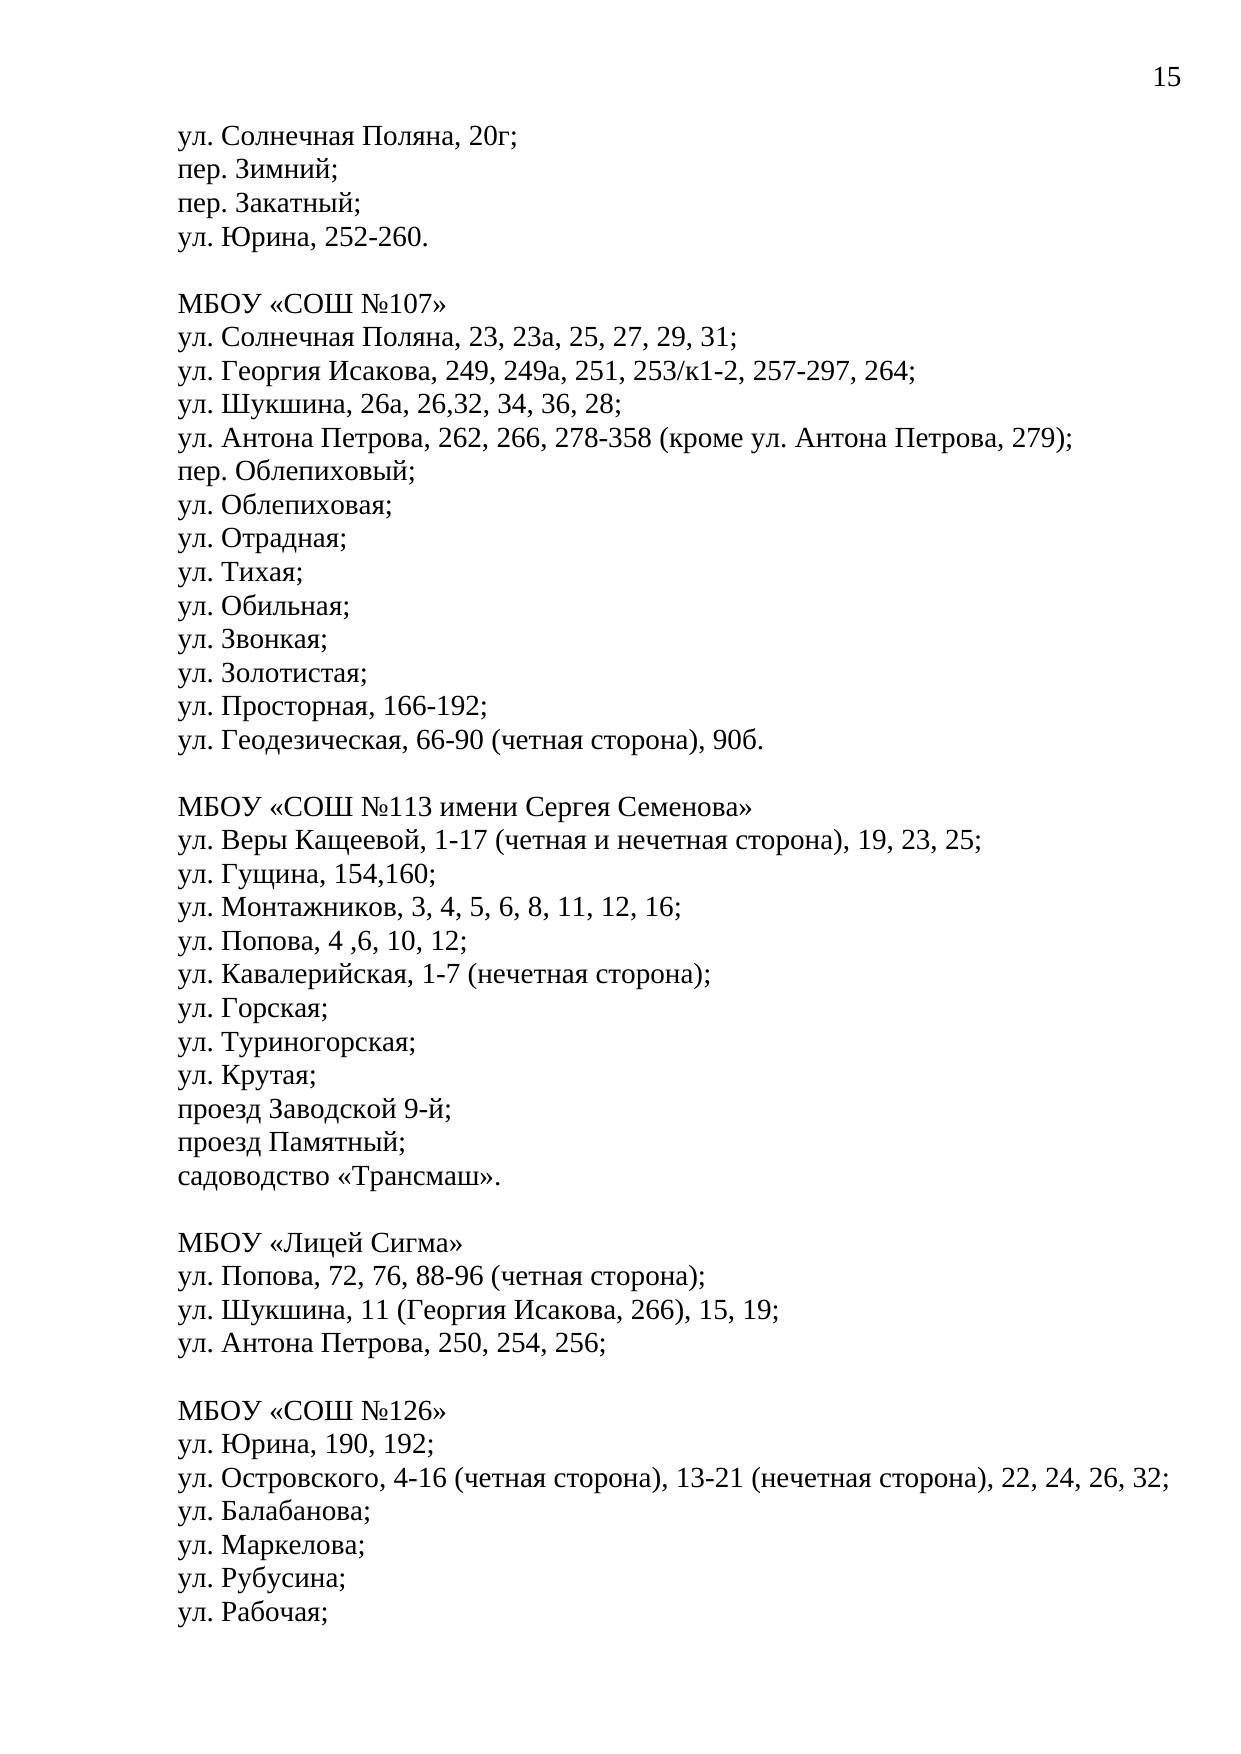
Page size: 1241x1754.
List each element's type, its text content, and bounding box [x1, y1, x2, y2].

text пер. Закатный; [177, 185, 1181, 219]
text ул. Юрина, 190, 192; [177, 1426, 1181, 1460]
text МБОУ «СОШ №113 имени Сергея Семенова» [177, 789, 1181, 822]
text ул. Монтажников, 3, 4, 5, 6, 8, 11, 12, 16; [177, 889, 1181, 923]
text ул. Островского, 4-16 (четная сторона), 13-21 (нечетная сторона), 22, 24, 26, 32; [177, 1460, 1181, 1493]
text ул. Тихая; [177, 554, 1181, 588]
text МБОУ «СОШ №126» [177, 1393, 1181, 1426]
text ул. Облепиховая; [177, 487, 1181, 521]
text ул. Горская; [177, 990, 1181, 1024]
text ул. Рубусина; [177, 1560, 1181, 1594]
text ул. Солнечная Поляна, 20г; [177, 118, 1181, 152]
text ул. Золотистая; [177, 655, 1181, 688]
text ул. Юрина, 252-260. [177, 219, 1181, 252]
text ул. Маркелова; [177, 1527, 1181, 1560]
text ул. Геодезическая, 66-90 (четная сторона), 90б. [177, 722, 1181, 755]
text садоводство «Трансмаш». [177, 1158, 1181, 1191]
text ул. Антона Петрова, 262, 266, 278-358 (кроме ул. Антона Петрова, 279); [177, 420, 1181, 453]
text ул. Шукшина, 26а, 26,32, 34, 36, 28; [177, 386, 1181, 420]
text ул. Туриногорская; [177, 1024, 1181, 1057]
text ул. Шукшина, 11 (Георгия Исакова, 266), 15, 19; [177, 1292, 1181, 1326]
text ул. Веры Кащеевой, 1-17 (четная и нечетная сторона), 19, 23, 25; [177, 822, 1181, 856]
text проезд Заводской 9-й; [177, 1091, 1181, 1124]
text проезд Памятный; [177, 1124, 1181, 1158]
text ул. Георгия Исакова, 249, 249а, 251, 253/к1-2, 257-297, 264; [177, 353, 1181, 386]
text ул. Рабочая; [177, 1594, 1181, 1627]
text ул. Антона Петрова, 250, 254, 256; [177, 1326, 1181, 1359]
text ул. Крутая; [177, 1057, 1181, 1091]
text ул. Кавалерийская, 1-7 (нечетная сторона); [177, 957, 1181, 990]
text ул. Гущина, 154,160; [177, 856, 1181, 889]
text ул. Просторная, 166-192; [177, 688, 1181, 722]
text ул. Обильная; [177, 588, 1181, 621]
text ул. Балабанова; [177, 1493, 1181, 1527]
text МБОУ «СОШ №107» [177, 286, 1181, 319]
text ул. Отрадная; [177, 521, 1181, 554]
text пер. Облепиховый; [177, 453, 1181, 487]
text ул. Попова, 72, 76, 88-96 (четная сторона); [177, 1258, 1181, 1292]
text ул. Солнечная Поляна, 23, 23а, 25, 27, 29, 31; [177, 319, 1181, 353]
text ул. Попова, 4 ,6, 10, 12; [177, 923, 1181, 957]
text пер. Зимний; [177, 152, 1181, 185]
text МБОУ «Лицей Сигма» [177, 1225, 1181, 1258]
text ул. Звонкая; [177, 621, 1181, 655]
